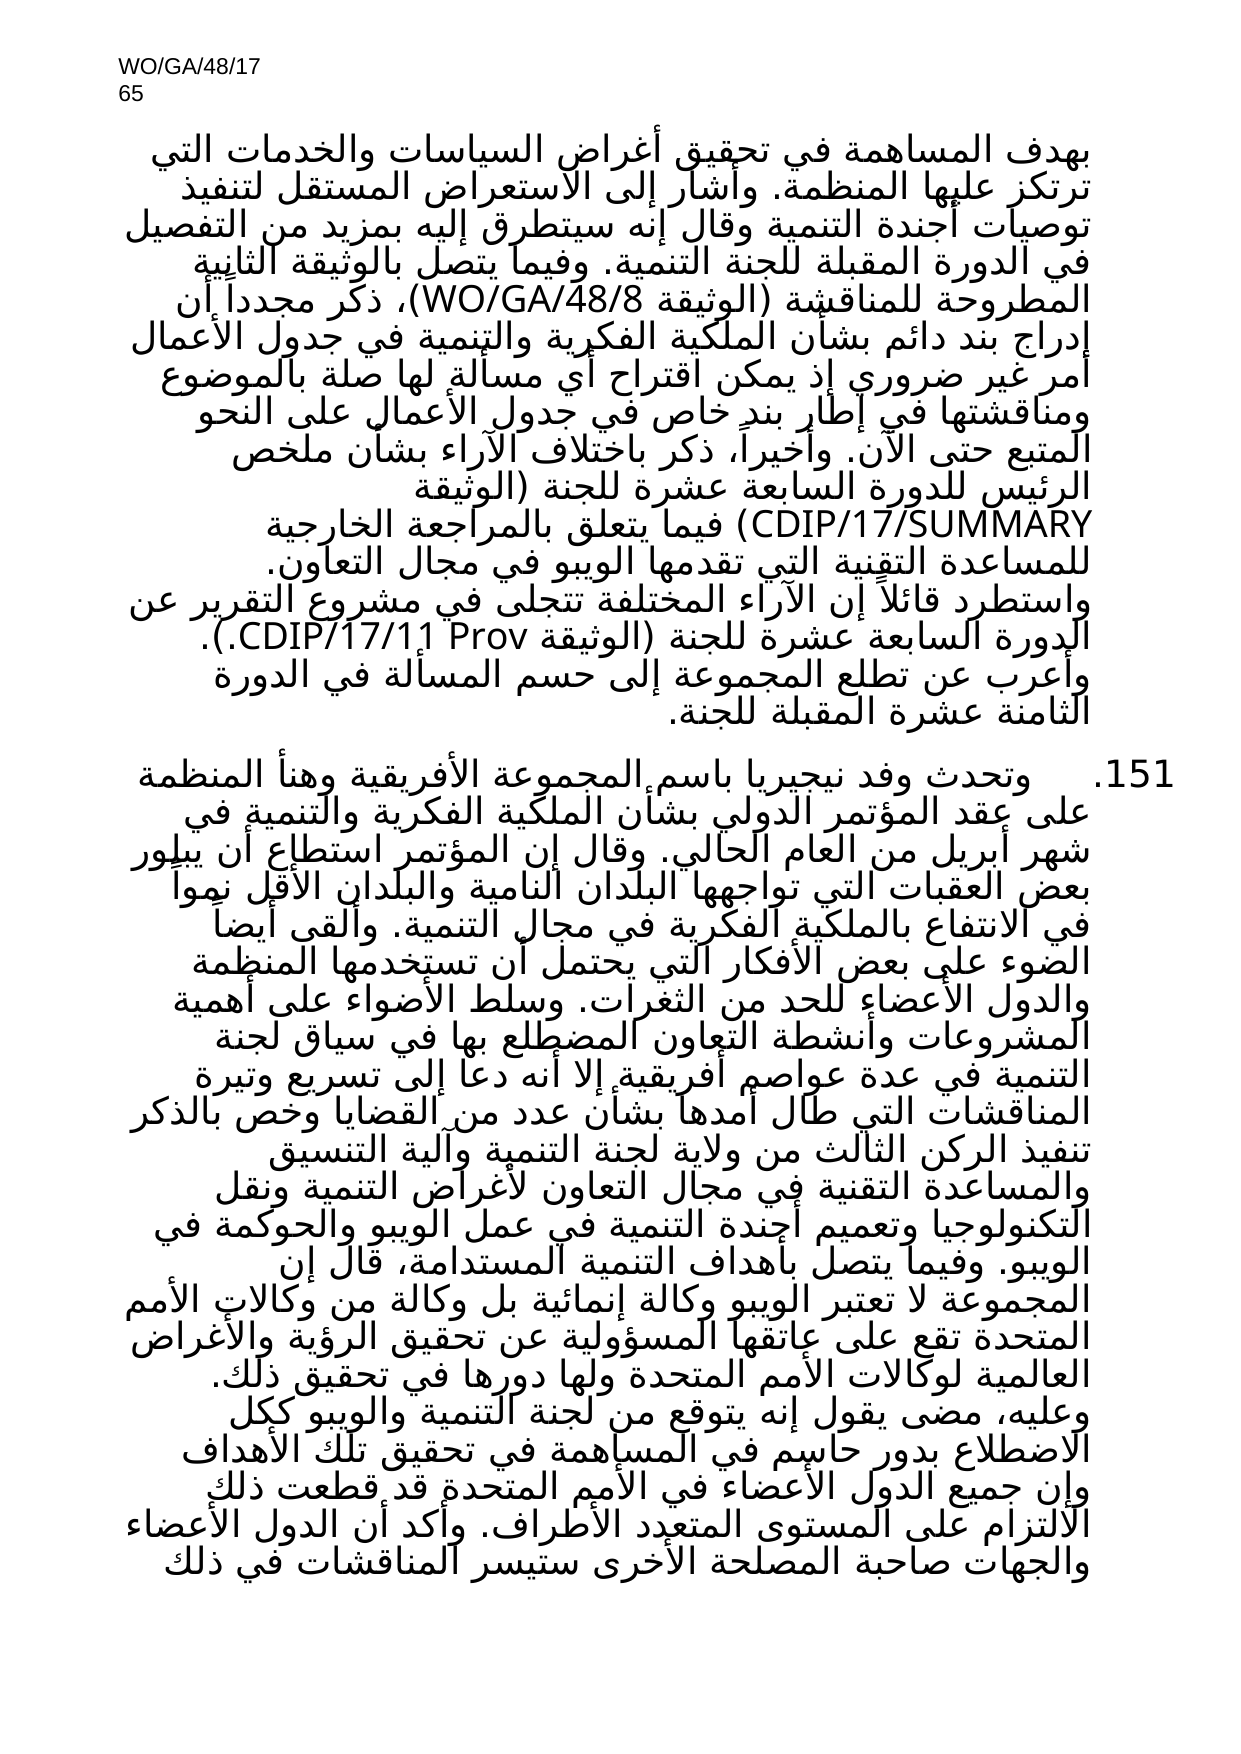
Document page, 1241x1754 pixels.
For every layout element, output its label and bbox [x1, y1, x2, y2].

list [118, 757, 1092, 1582]
list [118, 132, 1092, 732]
